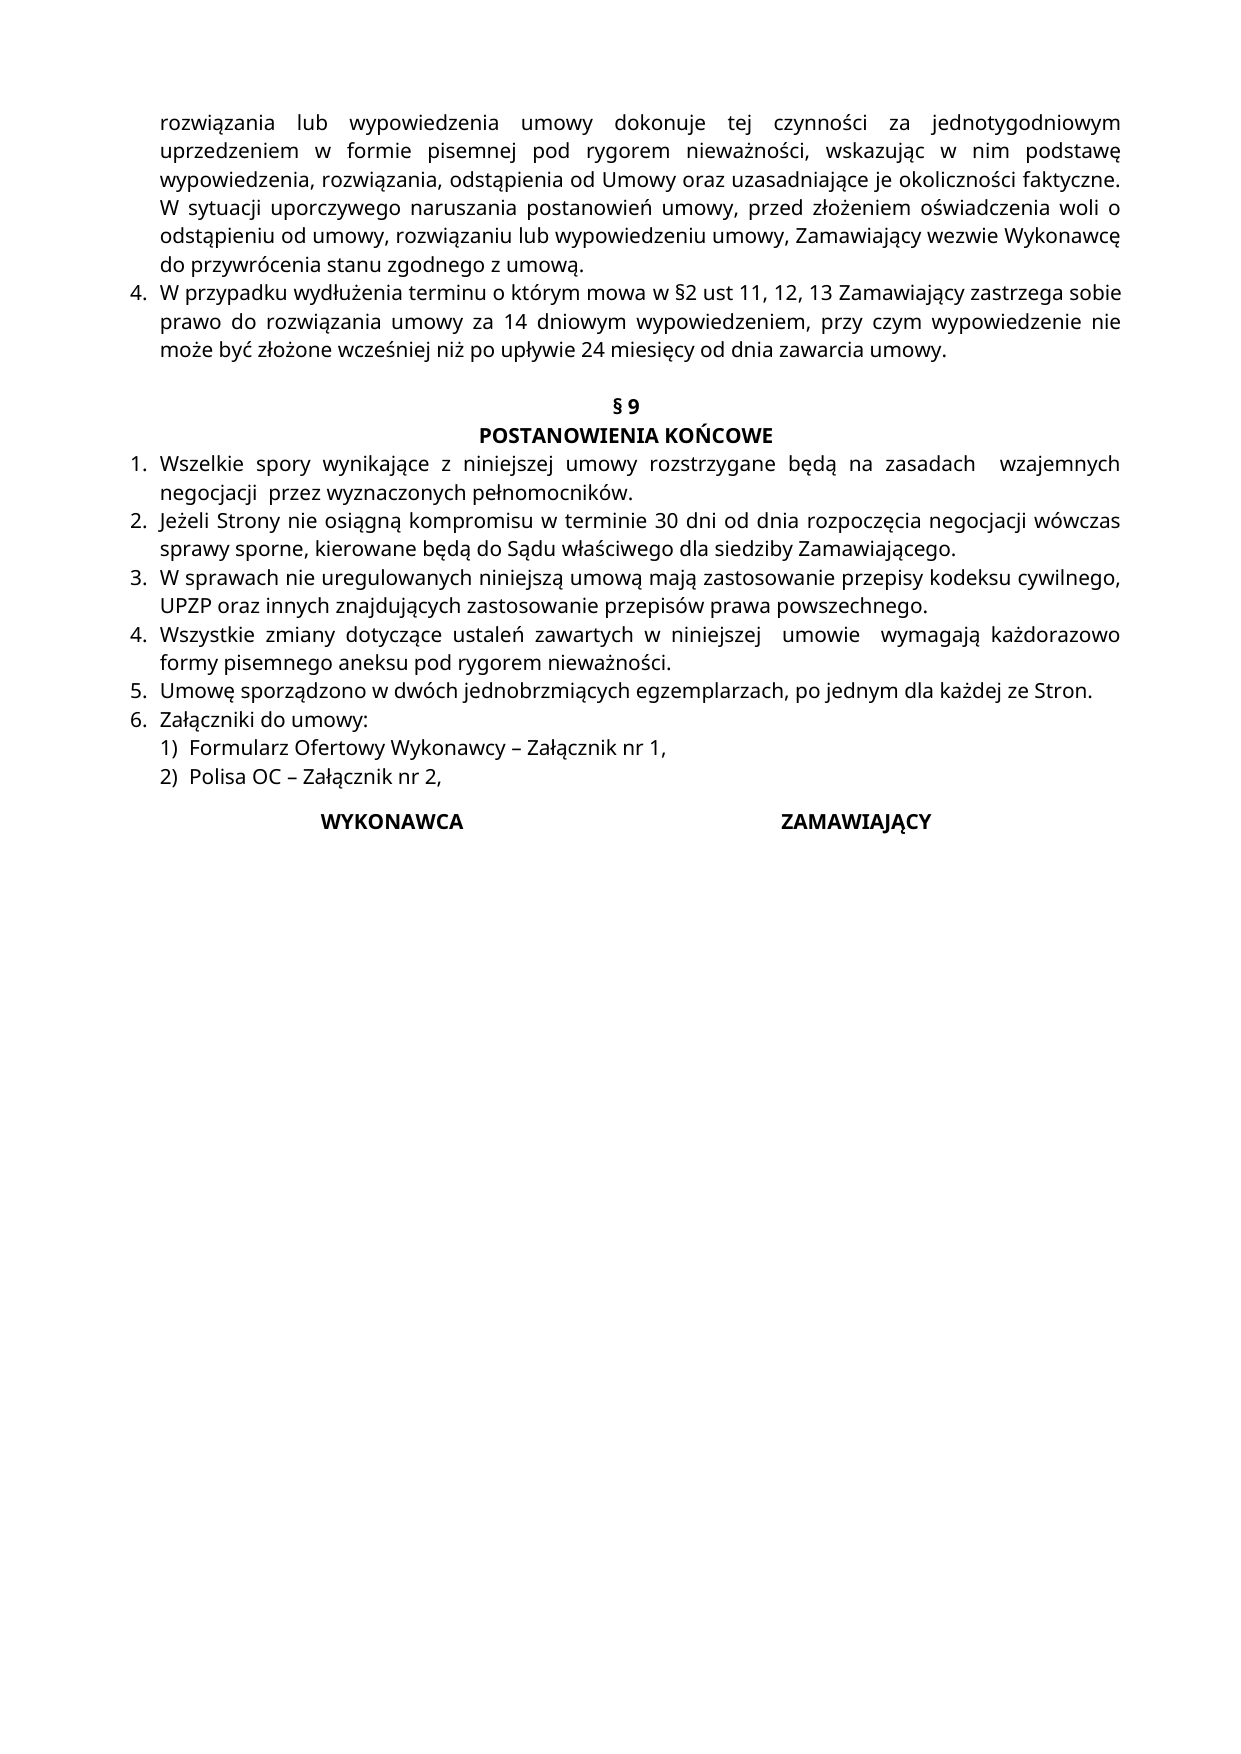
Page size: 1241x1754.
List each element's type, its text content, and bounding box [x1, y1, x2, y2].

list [130, 108, 1122, 278]
text POSTANOWIENIA KOŃCOWE [130, 421, 1122, 449]
list Polisa OC – Załącznik nr 2, [159, 762, 1122, 790]
text WYKONAWCA ZAMAWIAJĄCY [130, 807, 1122, 836]
list Umowę sporządzono w dwóch jednobrzmiących egzemplarzach, po jednym dla każdej ze Stron. [130, 677, 1122, 705]
list Wszystkie zmiany dotyczące ustaleń zawartych w niniejszej umowie wymagają każdorazowo formy pisemnego aneksu pod rygorem nieważności. [130, 620, 1122, 677]
text § 9 [130, 392, 1122, 421]
list Jeżeli Strony nie osiągną kompromisu w terminie 30 dni od dnia rozpoczęcia negocjacji wówczas sprawy sporne, kierowane będą do Sądu właściwego dla siedziby Zamawiającego. [130, 506, 1122, 563]
list Wszelkie spory wynikające z niniejszej umowy rozstrzygane będą na zasadach wzajemnych negocjacji przez wyznaczonych pełnomocników. [130, 449, 1122, 506]
list Załączniki do umowy: [130, 705, 1122, 733]
list W przypadku wydłużenia terminu o którym mowa w §2 ust 11, 12, 13 Zamawiający zastrzega sobie prawo do rozwiązania umowy za 14 dniowym wypowiedzeniem, przy czym wypowiedzenie nie może być złożone wcześniej niż po upływie 24 miesięcy od dnia zawarcia umowy. [130, 278, 1122, 364]
list Formularz Ofertowy Wykonawcy – Załącznik nr 1, [159, 733, 1122, 762]
list W sprawach nie uregulowanych niniejszą umową mają zastosowanie przepisy kodeksu cywilnego, UPZP oraz innych znajdujących zastosowanie przepisów prawa powszechnego. [130, 563, 1122, 620]
